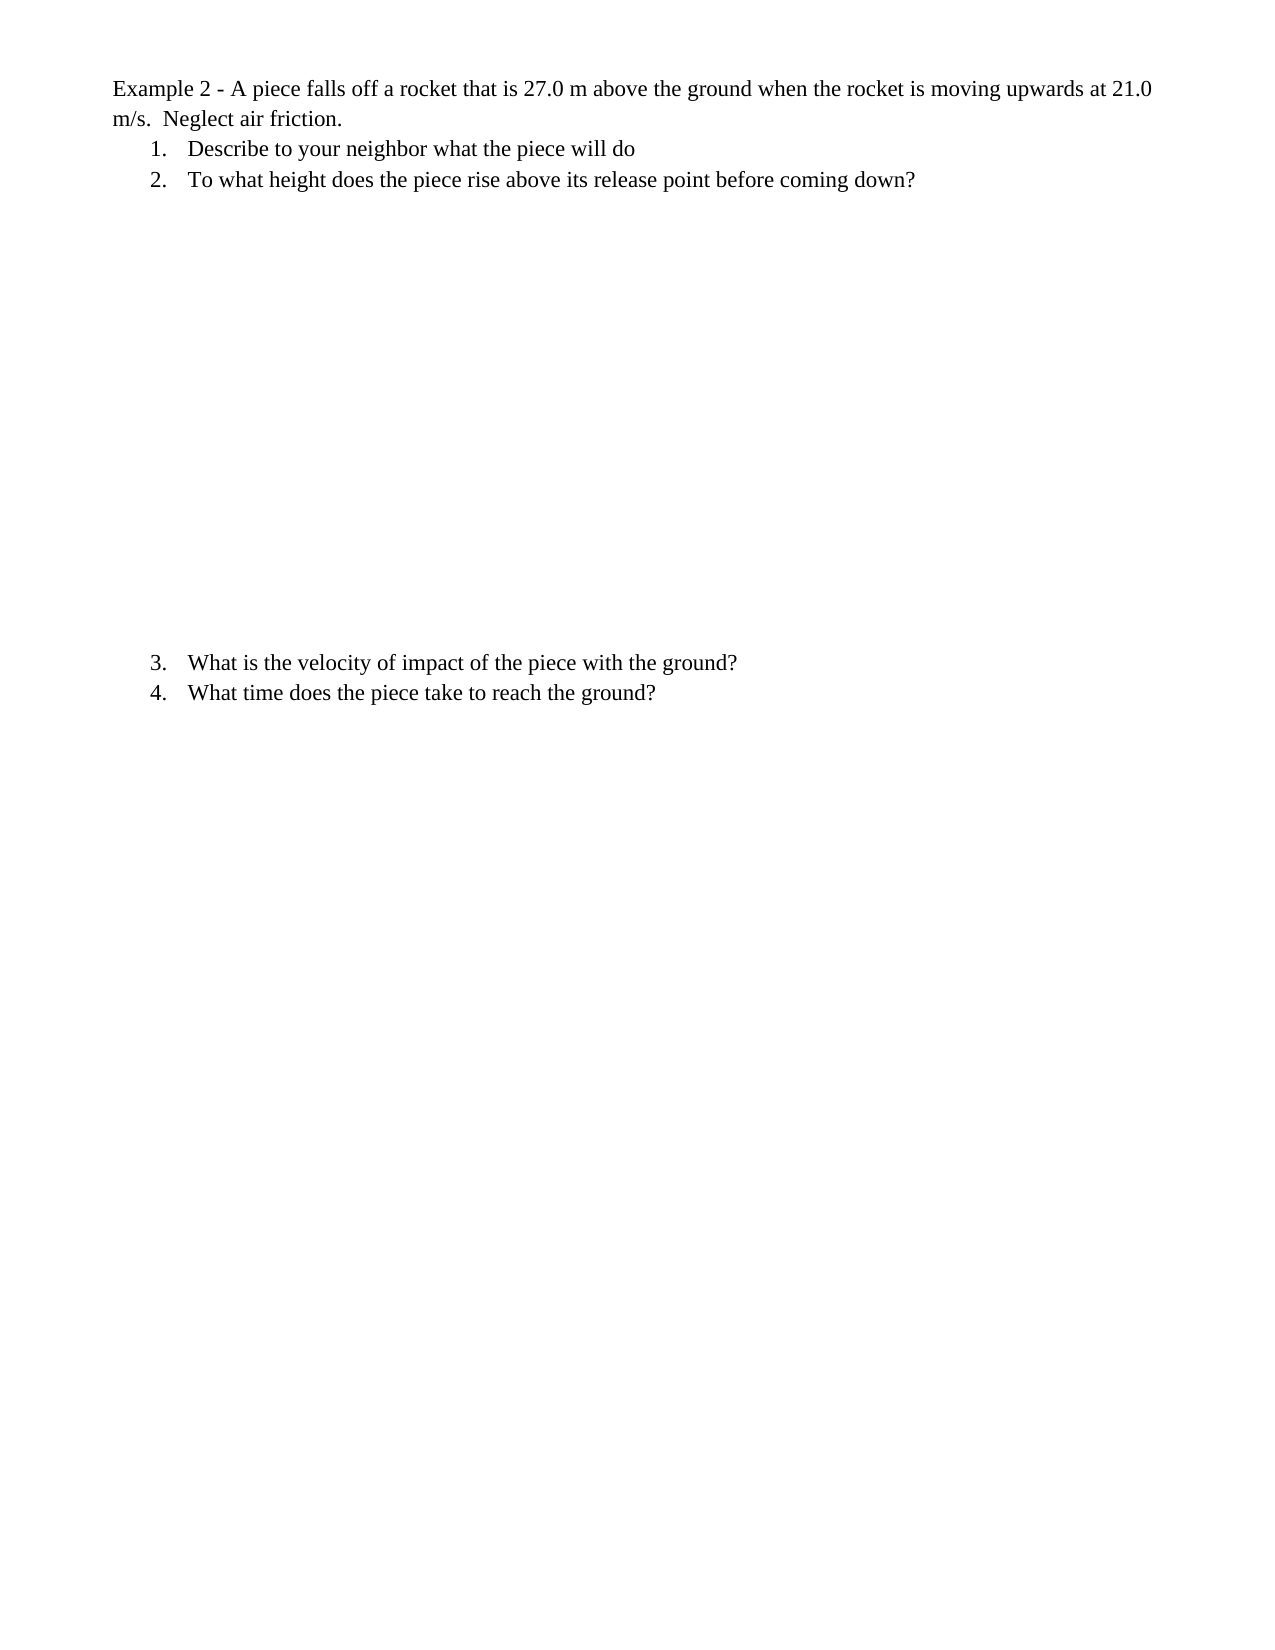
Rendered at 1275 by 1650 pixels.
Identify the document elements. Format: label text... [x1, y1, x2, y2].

text Example 2 - A piece falls off a rocket that is 27.0 m above the ground when the rocket is moving upwards at 21.0 m/s. Neglect air friction. [112, 75, 1162, 132]
list To what height does the piece rise above its release point before coming down? [150, 166, 1162, 192]
list What time does the piece take to reach the ground? [150, 679, 1162, 706]
list Describe to your neighbor what the piece will do [150, 135, 1162, 162]
list What is the velocity of impact of the piece with the ground? [150, 649, 1162, 675]
